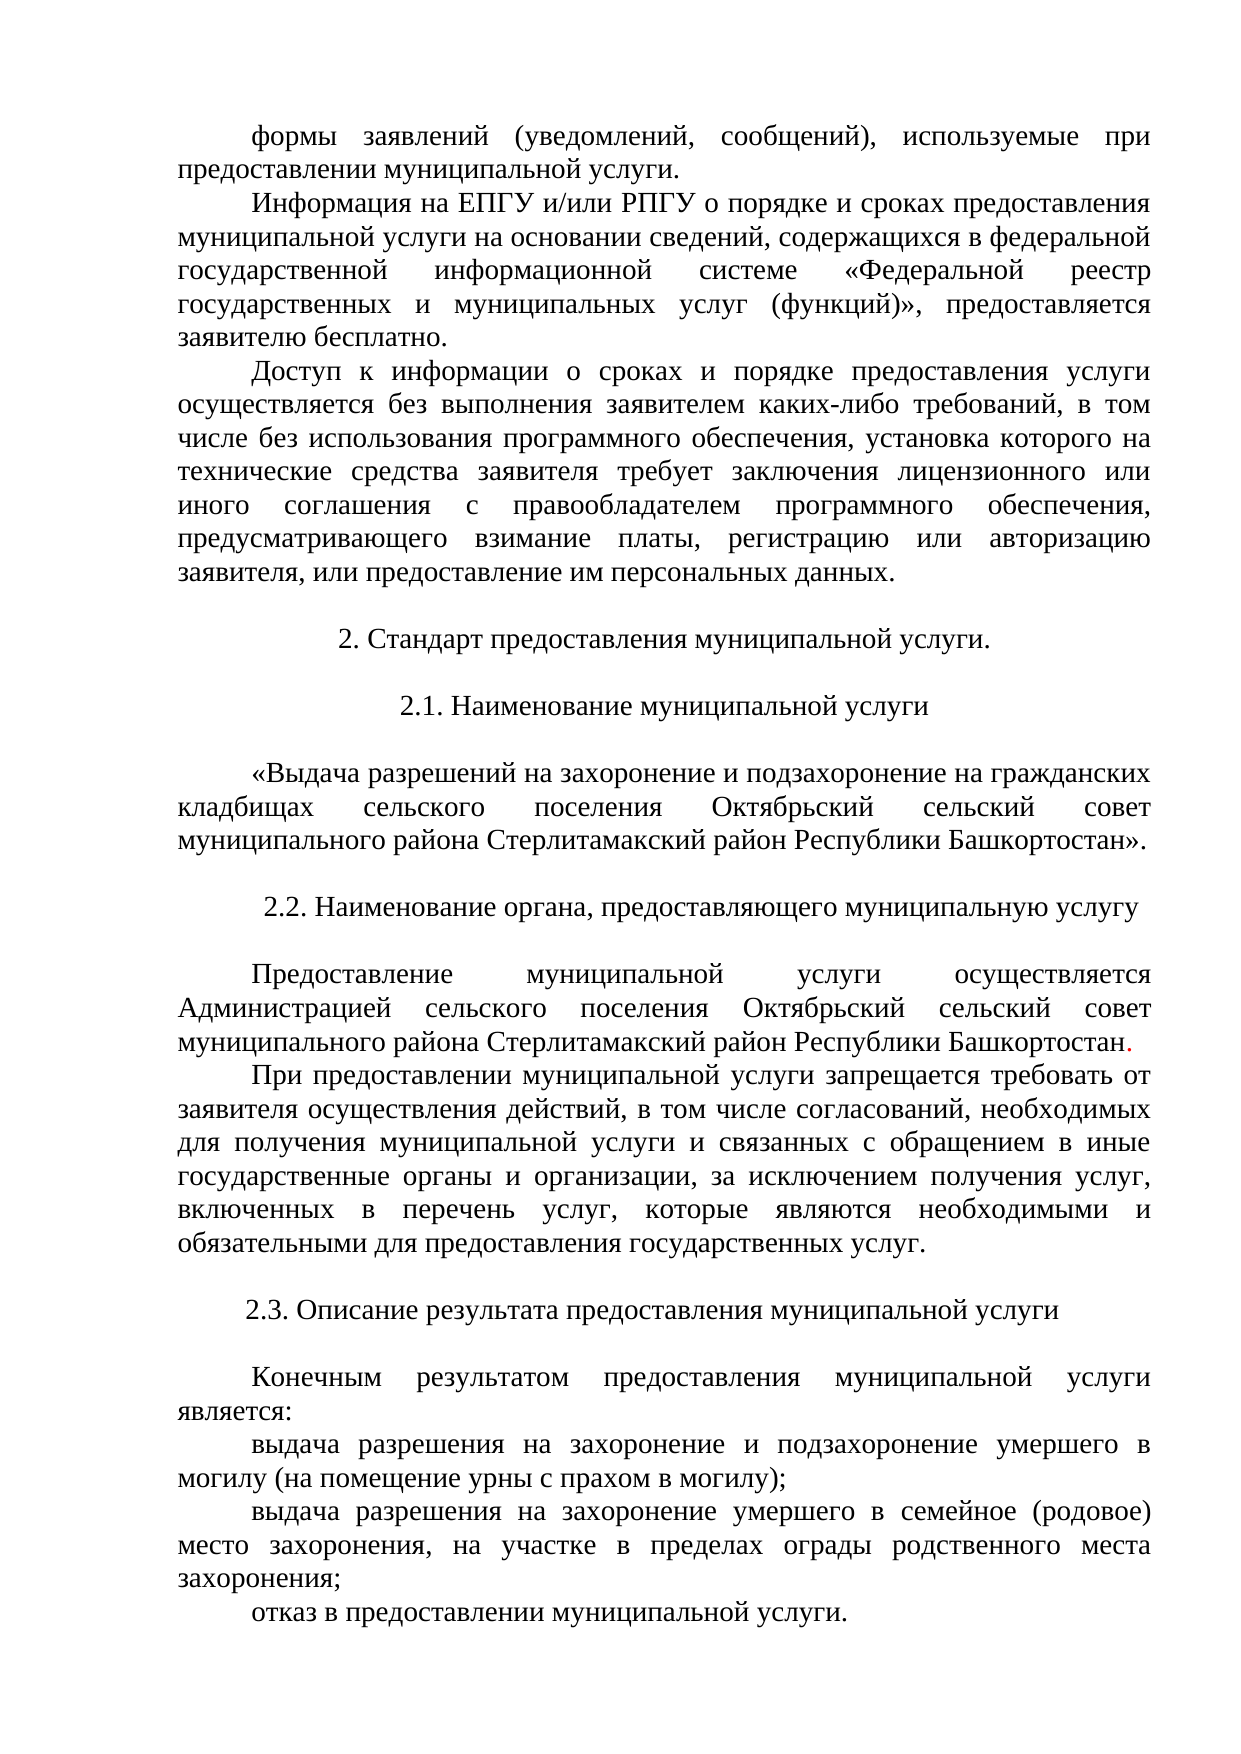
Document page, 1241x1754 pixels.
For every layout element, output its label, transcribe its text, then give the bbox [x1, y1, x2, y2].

text Конечным результатом предоставления муниципальной услуги является: [177, 1359, 1152, 1426]
text 2. Стандарт предоставления муниципальной услуги. [177, 621, 1152, 655]
text Предоставление муниципальной услуги осуществляется Администрацией сельского поселения Октябрьский сельский совет муниципального района Стерлитамакский район Республики Башкортостан. [177, 957, 1152, 1057]
text выдача разрешения на захоронение умершего в семейное (родовое) место захоронения, на участке в пределах ограды родственного места захоронения; [177, 1493, 1152, 1594]
text формы заявлений (уведомлений, сообщений), используемые при предоставлении муниципальной услуги. [177, 118, 1152, 185]
text отказ в предоставлении муниципальной услуги. [177, 1594, 1152, 1627]
text Доступ к информации о сроках и порядке предоставления услуги осуществляется без выполнения заявителем каких-либо требований, в том числе без использования программного обеспечения, установка которого на технические средства заявителя требует заключения лицензионного или иного соглашения с правообладателем программного обеспечения, предусматривающего взимание платы, регистрацию или авторизацию заявителя, или предоставление им персональных данных. [177, 353, 1152, 588]
text 2.3. Описание результата предоставления муниципальной услуги [102, 1292, 1152, 1326]
text 2.1. Наименование муниципальной услуги [177, 688, 1152, 722]
text выдача разрешения на захоронение и подзахоронение умершего в могилу (на помещение урны с прахом в могилу); [177, 1426, 1152, 1493]
text При предоставлении муниципальной услуги запрещается требовать от заявителя осуществления действий, в том числе согласований, необходимых для получения муниципальной услуги и связанных с обращением в иные государственные органы и организации, за исключением получения услуг, включенных в перечень услуг, которые являются необходимыми и обязательными для предоставления государственных услуг. [177, 1057, 1152, 1258]
text Информация на ЕПГУ и/или РПГУ о порядке и сроках предоставления муниципальной услуги на основании сведений, содержащихся в федеральной государственной информационной системе «Федеральной реестр государственных и муниципальных услуг (функций)», предоставляется заявителю бесплатно. [177, 185, 1152, 353]
text «Выдача разрешений на захоронение и подзахоронение на гражданских кладбищах сельского поселения Октябрьский сельский совет муниципального района Стерлитамакский район Республики Башкортостан». [177, 755, 1152, 856]
text 2.2. Наименование органа, предоставляющего муниципальную услугу [177, 889, 1152, 923]
